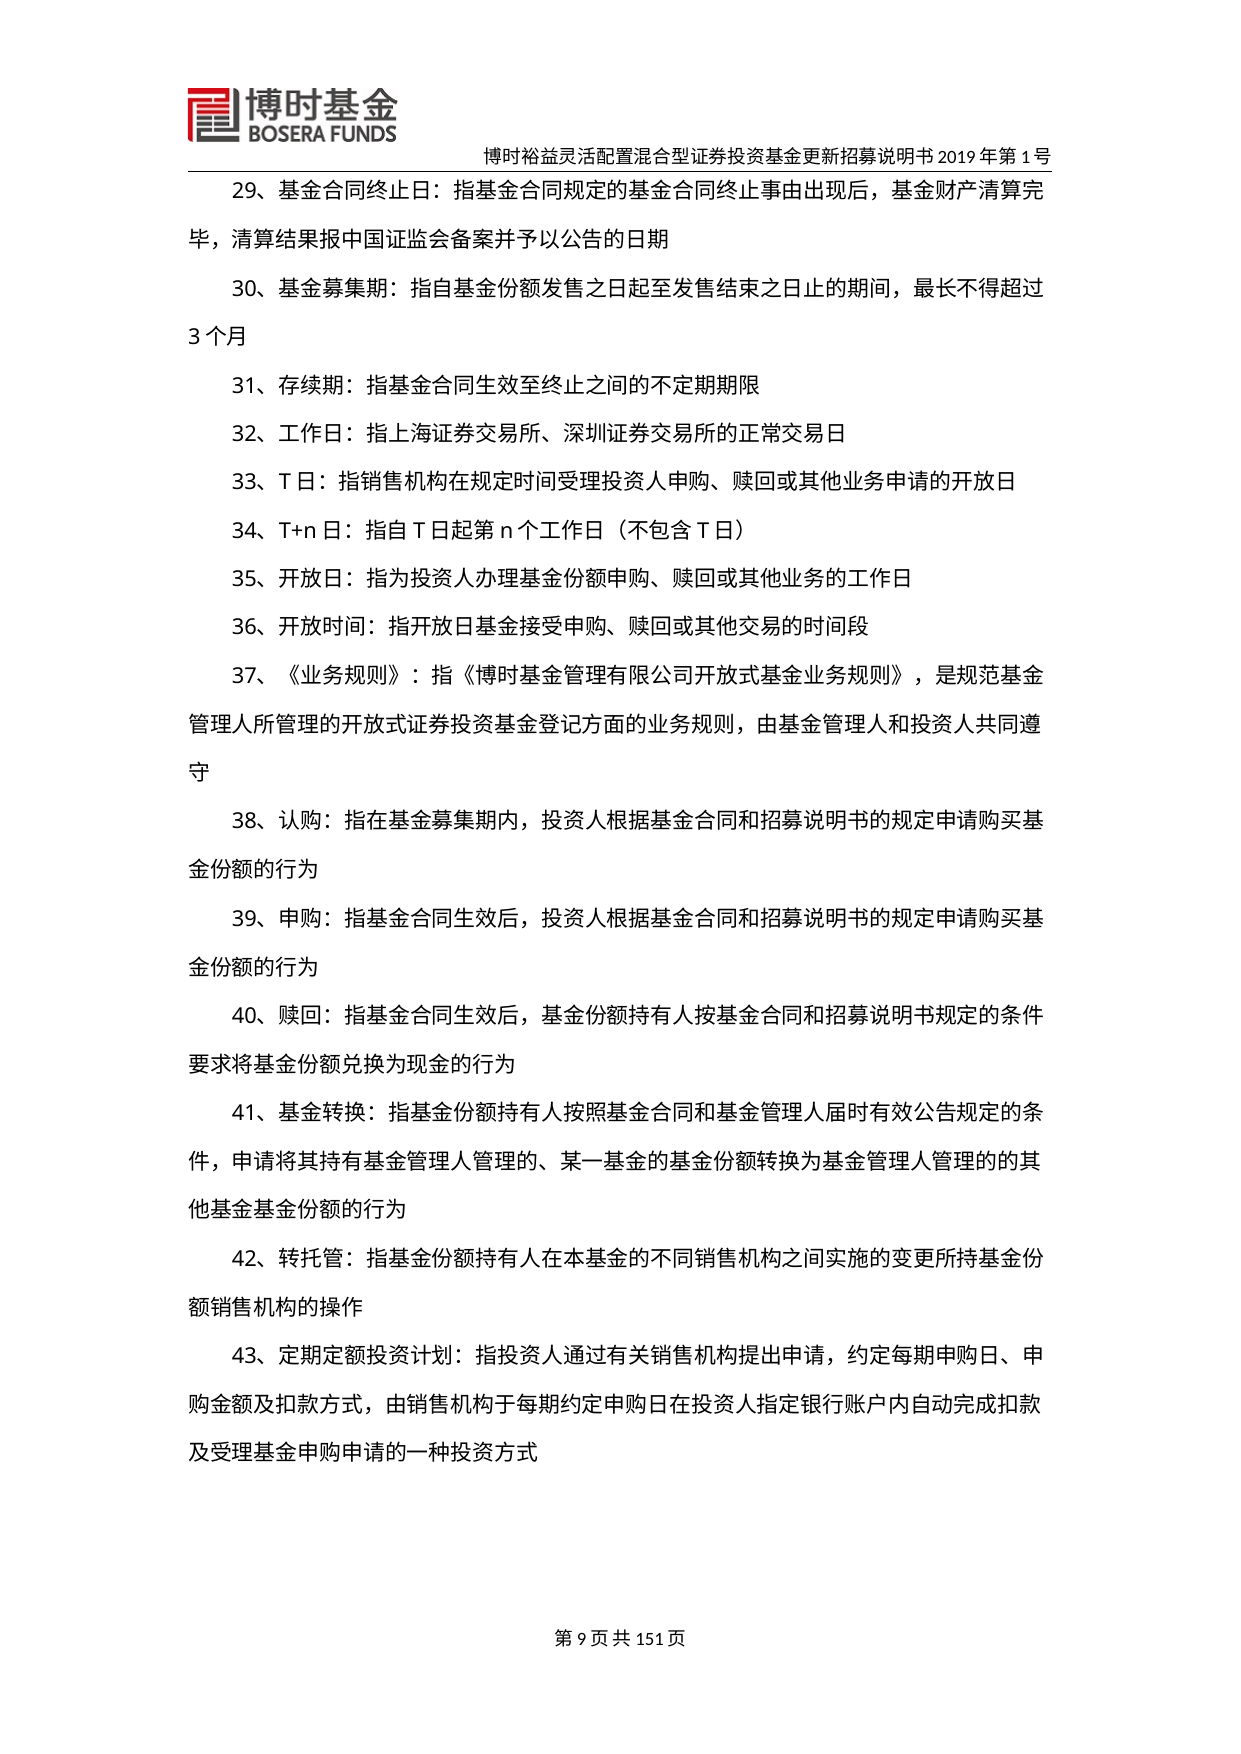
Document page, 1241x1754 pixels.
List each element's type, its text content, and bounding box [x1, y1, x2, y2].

text 42、转托管：指基金份额持有人在本基金的不同销售机构之间实施的变更所持基金份额销售机构的操作 [188, 1240, 1052, 1322]
text 36、开放时间：指开放日基金接受申购、赎回或其他交易的时间段 [188, 609, 1052, 642]
text 41、基金转换：指基金份额持有人按照基金合同和基金管理人届时有效公告规定的条件，申请将其持有基金管理人管理的、某一基金的基金份额转换为基金管理人管理的的其他基金基金份额的行为 [188, 1094, 1052, 1224]
text 31、存续期：指基金合同生效至终止之间的不定期期限 [188, 367, 1052, 400]
text 33、T日：指销售机构在规定时间受理投资人申购、赎回或其他业务申请的开放日 [188, 464, 1052, 497]
text 40、赎回：指基金合同生效后，基金份额持有人按基金合同和招募说明书规定的条件要求将基金份额兑换为现金的行为 [188, 997, 1052, 1079]
text 35、开放日：指为投资人办理基金份额申购、赎回或其他业务的工作日 [188, 561, 1052, 593]
picture [187, 88, 398, 142]
text 37、《业务规则》：指《博时基金管理有限公司开放式基金业务规则》，是规范基金管理人所管理的开放式证券投资基金登记方面的业务规则，由基金管理人和投资人共同遵守 [188, 657, 1052, 787]
text 38、认购：指在基金募集期内，投资人根据基金合同和招募说明书的规定申请购买基金份额的行为 [188, 803, 1052, 884]
text 34、T+n日：指自T日起第n个工作日（不包含T日） [188, 512, 1052, 545]
text 29、基金合同终止日：指基金合同规定的基金合同终止事由出现后，基金财产清算完毕，清算结果报中国证监会备案并予以公告的日期 [188, 173, 1052, 254]
text 39、申购：指基金合同生效后，投资人根据基金合同和招募说明书的规定申请购买基金份额的行为 [188, 900, 1052, 982]
text 32、工作日：指上海证券交易所、深圳证券交易所的正常交易日 [188, 416, 1052, 448]
text 43、定期定额投资计划：指投资人通过有关销售机构提出申请，约定每期申购日、申购金额及扣款方式，由销售机构于每期约定申购日在投资人指定银行账户内自动完成扣款及受理基金申购申请的一种投资方式 [188, 1337, 1052, 1467]
text 30、基金募集期：指自基金份额发售之日起至发售结束之日止的期间，最长不得超过3个月 [188, 270, 1052, 352]
